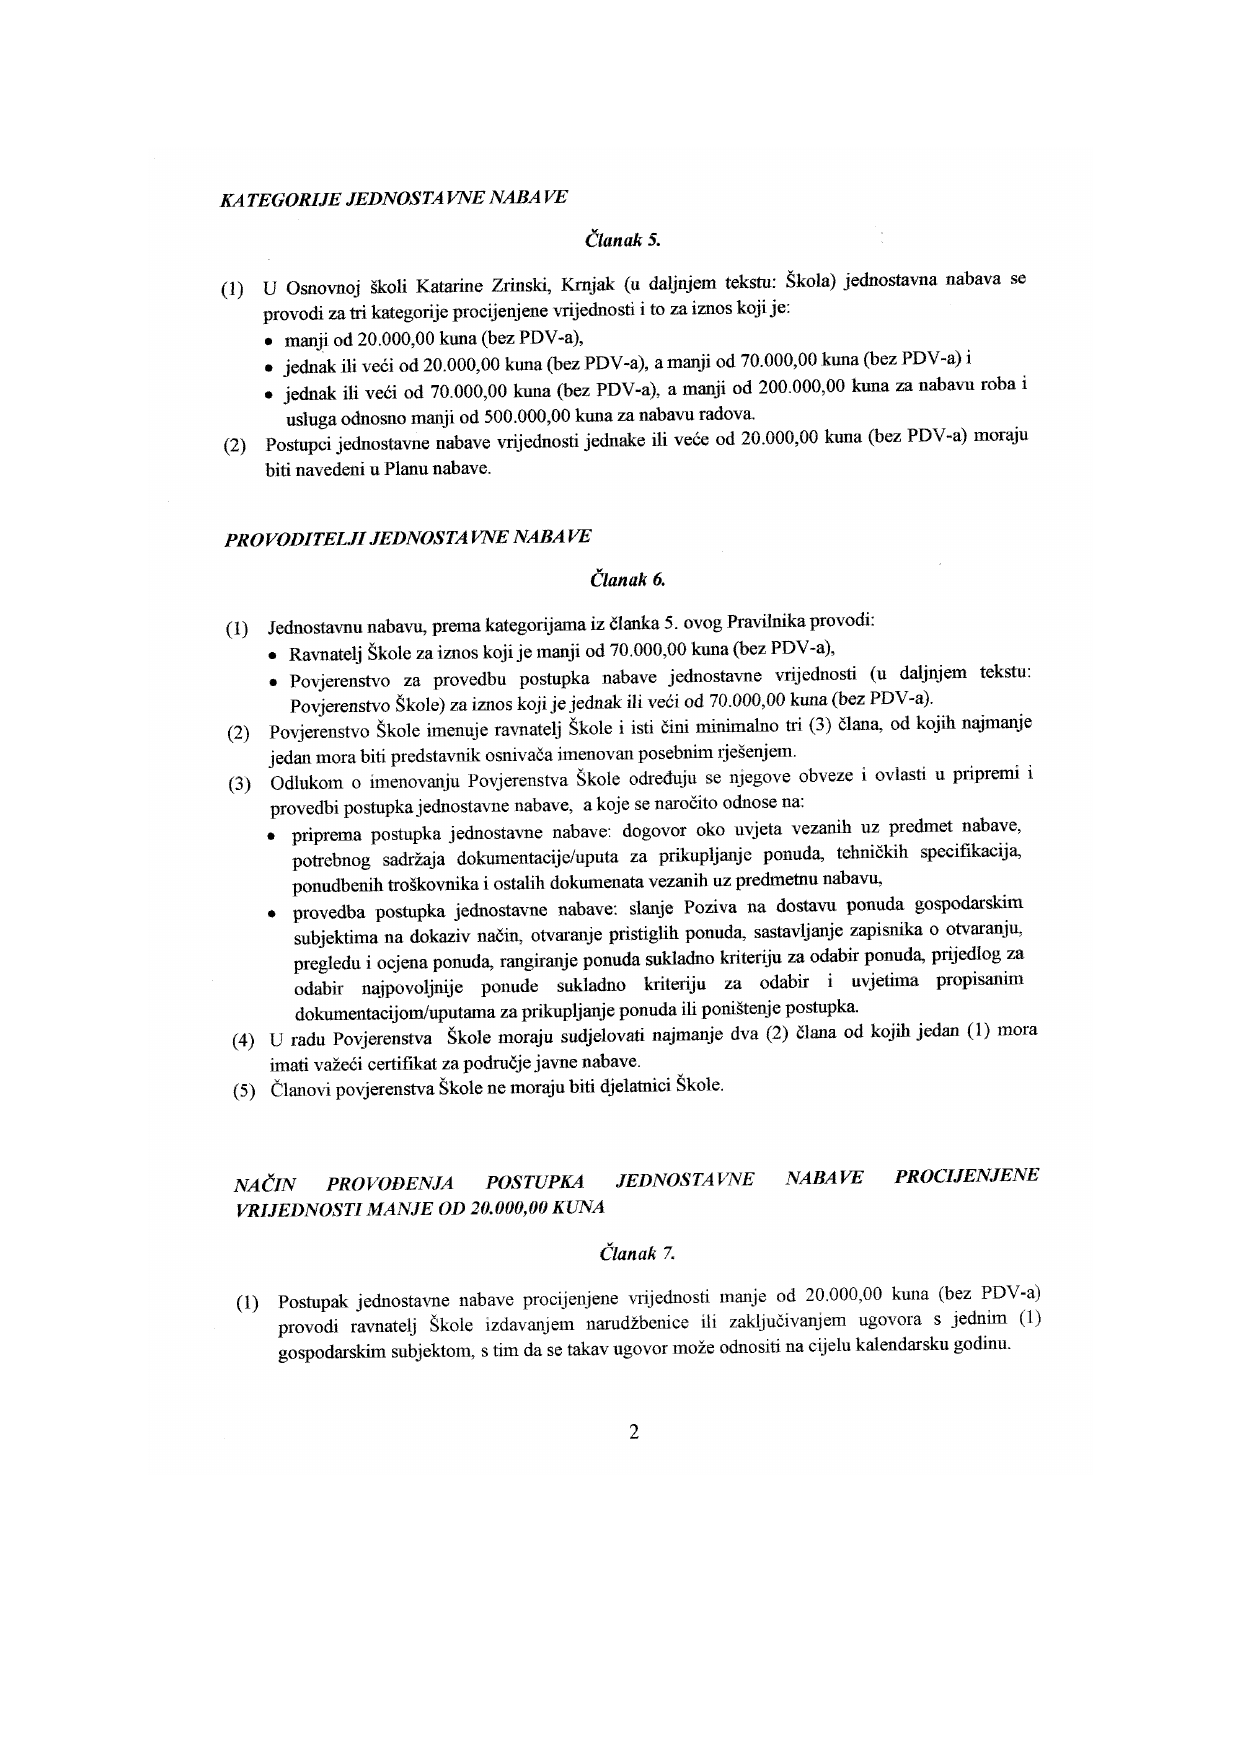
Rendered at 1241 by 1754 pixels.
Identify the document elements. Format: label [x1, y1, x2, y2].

picture [147, 147, 1093, 1475]
